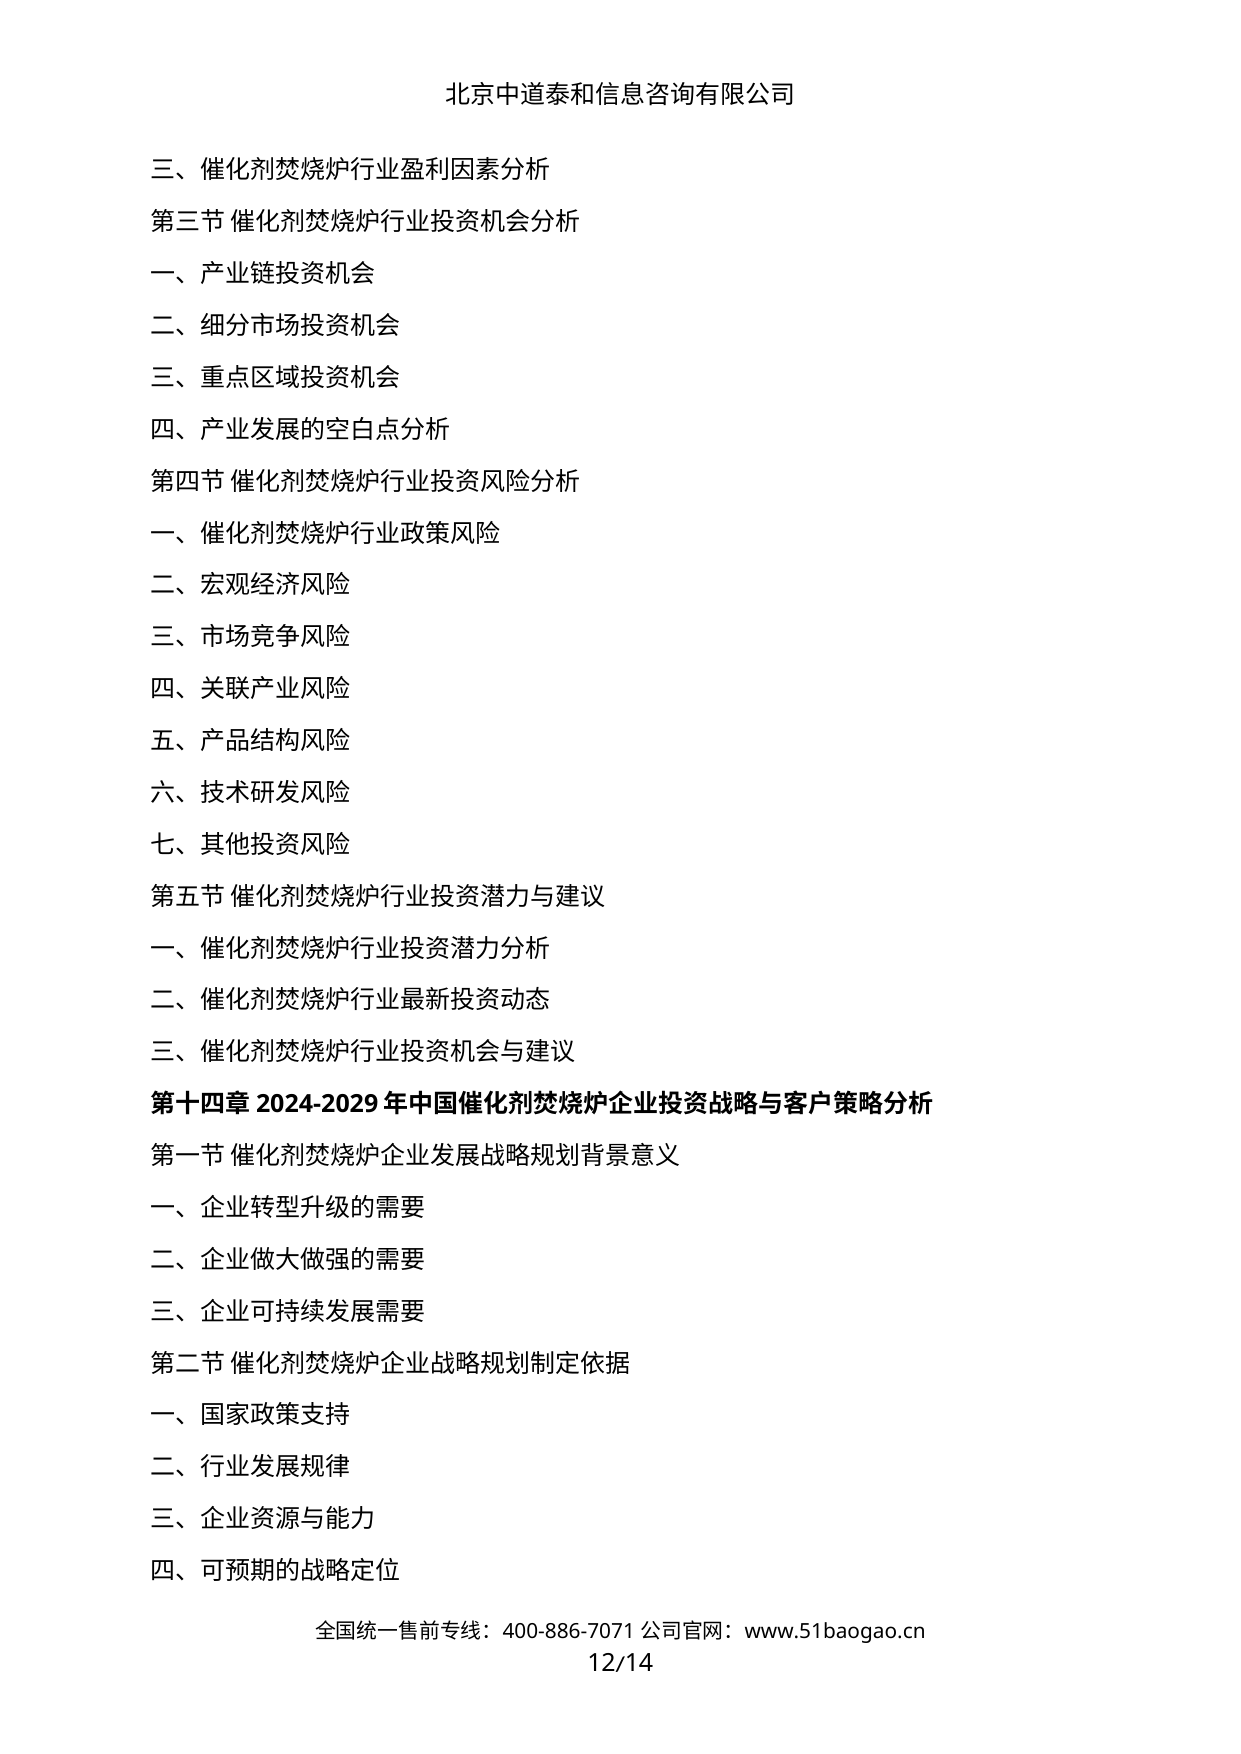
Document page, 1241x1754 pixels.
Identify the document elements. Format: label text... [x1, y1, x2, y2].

text 三、催化剂焚烧炉行业投资机会与建议 [150, 1032, 1090, 1068]
text 一、产业链投资机会 [150, 254, 1090, 290]
text 一、催化剂焚烧炉行业投资潜力分析 [150, 928, 1090, 964]
text 五、产品结构风险 [150, 721, 1090, 757]
text 第一节 催化剂焚烧炉企业发展战略规划背景意义 [150, 1136, 1090, 1172]
text 七、其他投资风险 [150, 824, 1090, 861]
text 第五节 催化剂焚烧炉行业投资潜力与建议 [150, 876, 1090, 912]
text 六、技术研发风险 [150, 772, 1090, 809]
text 二、细分市场投资机会 [150, 306, 1090, 342]
text 三、企业可持续发展需要 [150, 1291, 1090, 1327]
text 一、企业转型升级的需要 [150, 1187, 1090, 1224]
text 二、催化剂焚烧炉行业最新投资动态 [150, 980, 1090, 1016]
text 第四节 催化剂焚烧炉行业投资风险分析 [150, 461, 1090, 497]
text 第十四章 2024-2029年中国催化剂焚烧炉企业投资战略与客户策略分析 [150, 1084, 1090, 1120]
text 三、市场竞争风险 [150, 617, 1090, 653]
text 一、催化剂焚烧炉行业政策风险 [150, 513, 1090, 549]
text 三、催化剂焚烧炉行业盈利因素分析 [150, 150, 1090, 186]
text 二、行业发展规律 [150, 1447, 1090, 1483]
text 二、企业做大做强的需要 [150, 1239, 1090, 1276]
text 四、关联产业风险 [150, 669, 1090, 705]
text 一、国家政策支持 [150, 1395, 1090, 1431]
text 三、企业资源与能力 [150, 1499, 1090, 1535]
text 四、产业发展的空白点分析 [150, 409, 1090, 446]
text 二、宏观经济风险 [150, 565, 1090, 601]
text 四、可预期的战略定位 [150, 1551, 1090, 1587]
text 第二节 催化剂焚烧炉企业战略规划制定依据 [150, 1343, 1090, 1379]
text 第三节 催化剂焚烧炉行业投资机会分析 [150, 202, 1090, 238]
text 三、重点区域投资机会 [150, 357, 1090, 394]
